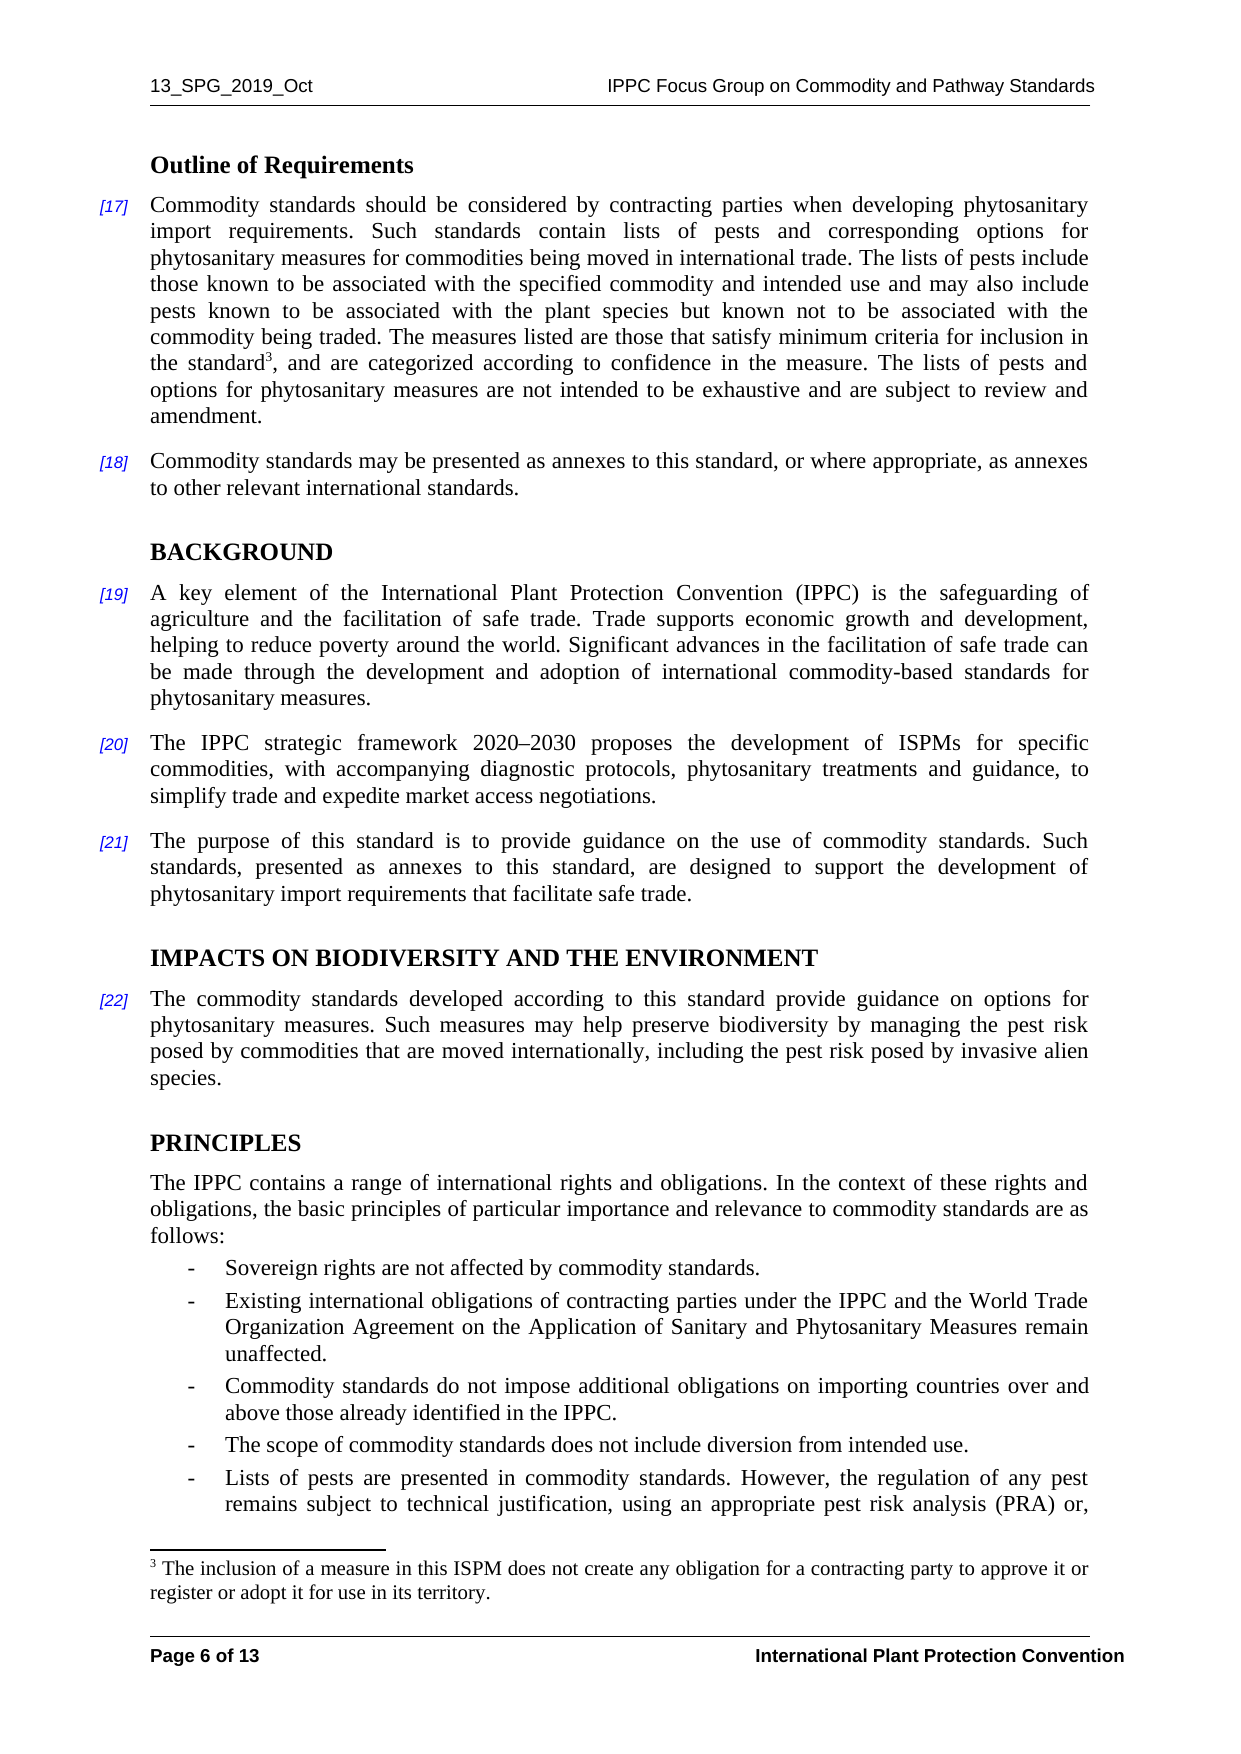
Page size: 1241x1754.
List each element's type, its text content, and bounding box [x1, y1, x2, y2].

text The scope of commodity standards does not include diversion from intended use. [187, 1431, 1090, 1457]
text The IPPC contains a range of international rights and obligations. In the context of these rights and obligations, the basic principles of particular importance and relevance to commodity standards are as follows: [150, 1169, 1090, 1248]
text Existing international obligations of contracting parties under the IPPC and the World Trade Organization Agreement on the Application of Sanitary and Phytosanitary Measures remain unaffected. [187, 1287, 1090, 1366]
text Commodity standards should be considered by contracting parties when developing phytosanitary import requirements. Such standards contain lists of pests and corresponding options for phytosanitary measures for commodities being moved in international trade. The lists of pests include those known to be associated with the specified commodity and intended use and may also include pests known to be associated with the plant species but known not to be associated with the commodity being traded. The measures listed are those that satisfy minimum criteria for inclusion in the standard, and are categorized according to confidence in the measure. The lists of pests and options for phytosanitary measures are not intended to be exhaustive and are subject to review and amendment. [100, 191, 1090, 428]
text The purpose of this standard is to provide guidance on the use of commodity standards. Such standards, presented as annexes to this standard, are designed to support the development of phytosanitary import requirements that facilitate safe trade. [100, 827, 1090, 906]
text Background [150, 537, 1090, 566]
text The IPPC strategic framework 2020–2030 proposes the development of ISPMs for specific commodities, with accompanying diagnostic protocols, phytosanitary treatments and guidance, to simplify trade and expedite market access negotiations. [100, 729, 1090, 808]
text The commodity standards developed according to this standard provide guidance on options for phytosanitary measures. Such measures may help preserve biodiversity by managing the pest risk posed by commodities that are moved internationally, including the pest risk posed by invasive alien species. [100, 985, 1090, 1090]
subtitle Outline of Requirements [150, 150, 1090, 179]
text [187, 1464, 1090, 1516]
text Commodity standards may be presented as annexes to this standard, or where appropriate, as annexes to other relevant international standards. [100, 447, 1090, 500]
text PRINCIPLES [150, 1128, 1090, 1156]
text Sovereign rights are not affected by commodity standards. [187, 1254, 1090, 1281]
text IMPACTS ON BIODIVERSITY AND THE ENVIRONMENT [150, 943, 1090, 972]
text A key element of the International Plant Protection Convention (IPPC) is the safeguarding of agriculture and the facilitation of safe trade. Trade supports economic growth and development, helping to reduce poverty around the world. Significant advances in the facilitation of safe trade can be made through the development and adoption of international commodity-based standards for phytosanitary measures. [100, 579, 1090, 710]
text Commodity standards do not impose additional obligations on importing countries over and above those already identified in the IPPC. [187, 1372, 1090, 1425]
